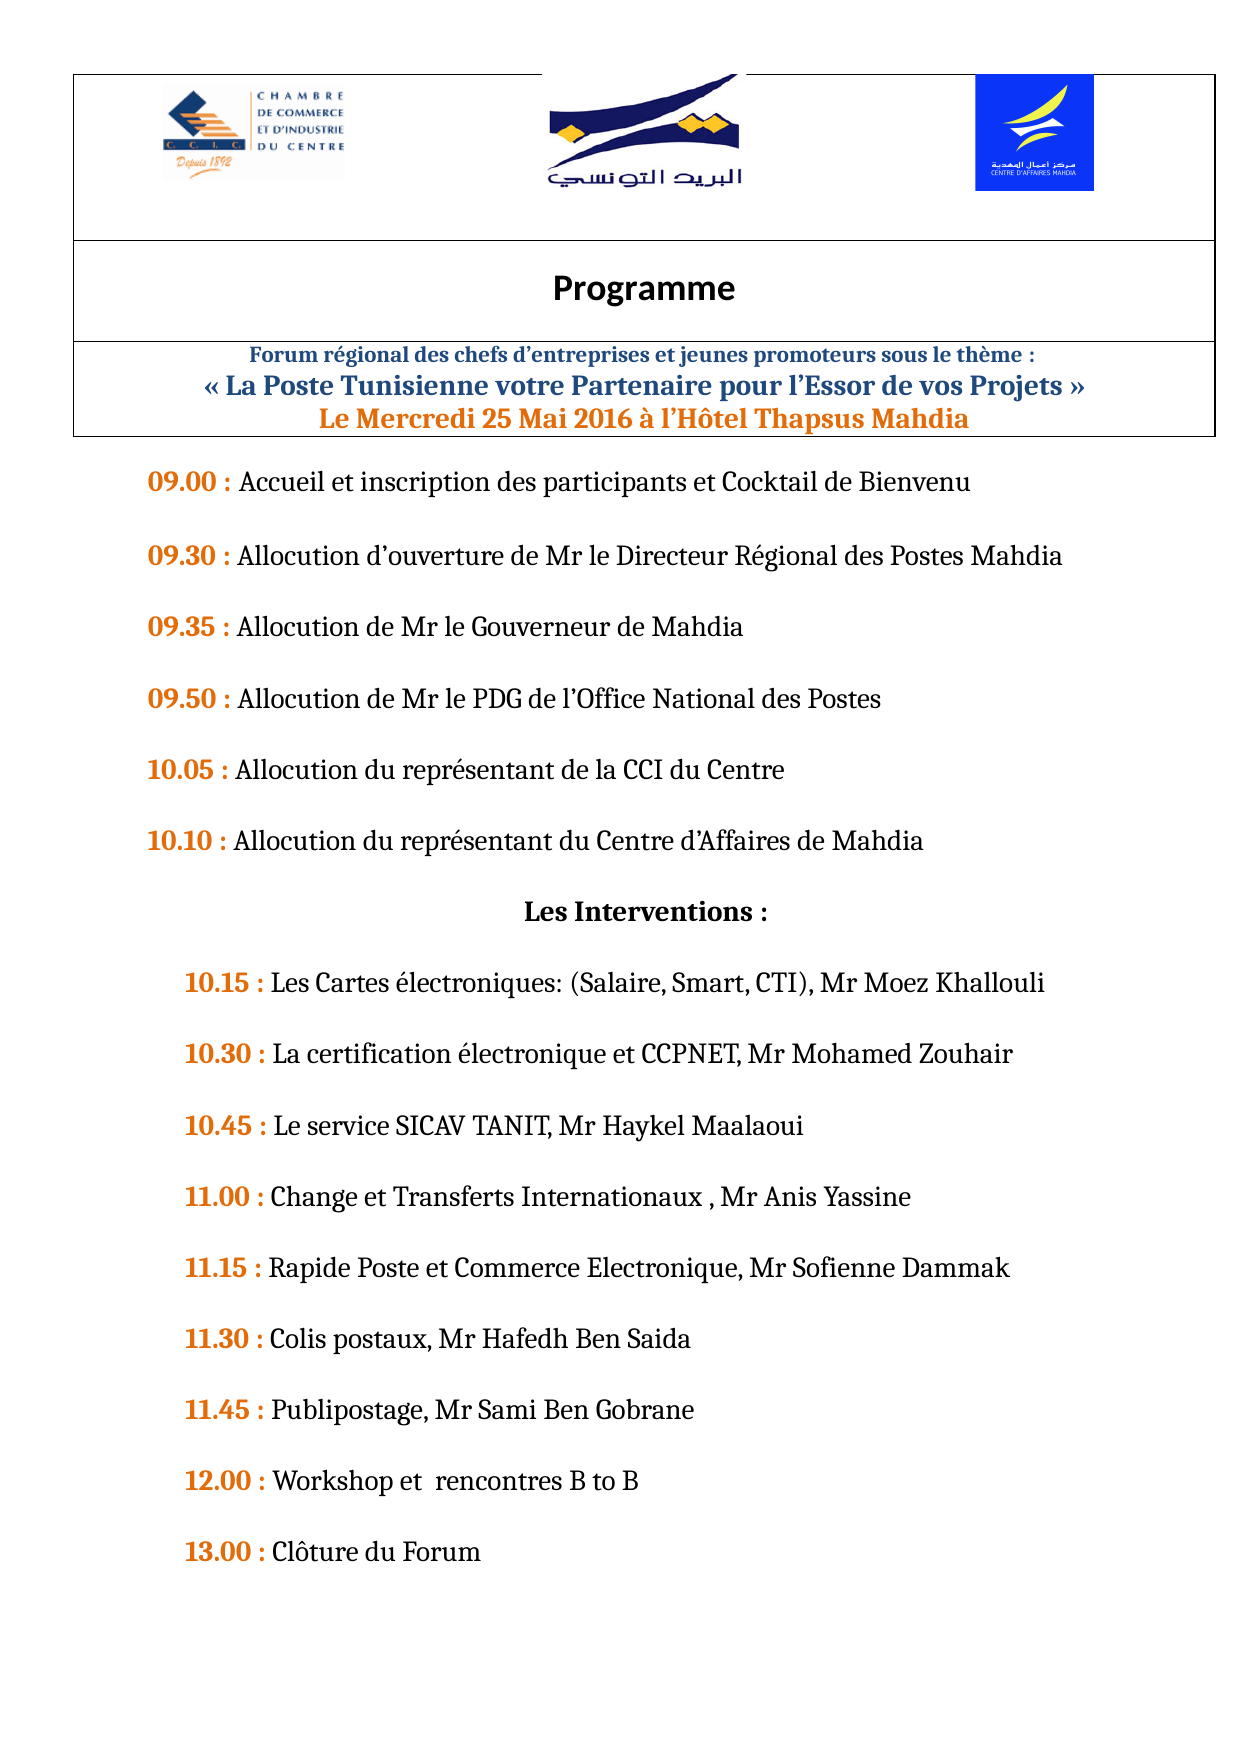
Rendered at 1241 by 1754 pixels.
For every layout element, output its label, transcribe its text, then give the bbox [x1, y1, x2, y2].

text 09.35 : Allocution de Mr le Gouverneur de Mahdia [148, 611, 1106, 644]
text 11.30 : Colis postaux, Mr Hafedh Ben Saida [185, 1322, 1106, 1356]
picture [975, 74, 1094, 191]
text 10.10 : Allocution du représentant du Centre d’Affaires de Mahdia [148, 824, 1106, 858]
text 11.45 : Publipostage, Mr Sami Ben Gobrane [185, 1393, 1106, 1427]
text 10.15 : Les Cartes électroniques: (Salaire, Smart, CTI), Mr Moez Khallouli [185, 966, 1106, 1000]
text 10.30 : La certification électronique et CCPNET, Mr Mohamed Zouhair [185, 1037, 1106, 1071]
text 09.30 : Allocution d’ouverture de Mr le Directeur Régional des Postes Mahdia [148, 539, 1106, 573]
text 11.00 : Change et Transferts Internationaux , Mr Anis Yassine [185, 1180, 1106, 1213]
text 09.50 : Allocution de Mr le PDG de l’Office National des Postes [148, 682, 1106, 715]
text Les Interventions : [185, 895, 1106, 929]
picture [541, 74, 747, 191]
picture [162, 84, 346, 181]
text 13.00 : Clôture du Forum [185, 1536, 1106, 1569]
text 11.15 : Rapide Poste et Commerce Electronique, Mr Sofienne Dammak [185, 1251, 1106, 1284]
text 10.05 : Allocution du représentant de la CCI du Centre [148, 753, 1106, 786]
text 10.45 : Le service SICAV TANIT, Mr Haykel Maalaoui [185, 1109, 1106, 1142]
text 09.00 : Accueil et inscription des participants et Cocktail de Bienvenu [148, 465, 1106, 498]
text 12.00 : Workshop et rencontres B to B [185, 1464, 1106, 1498]
